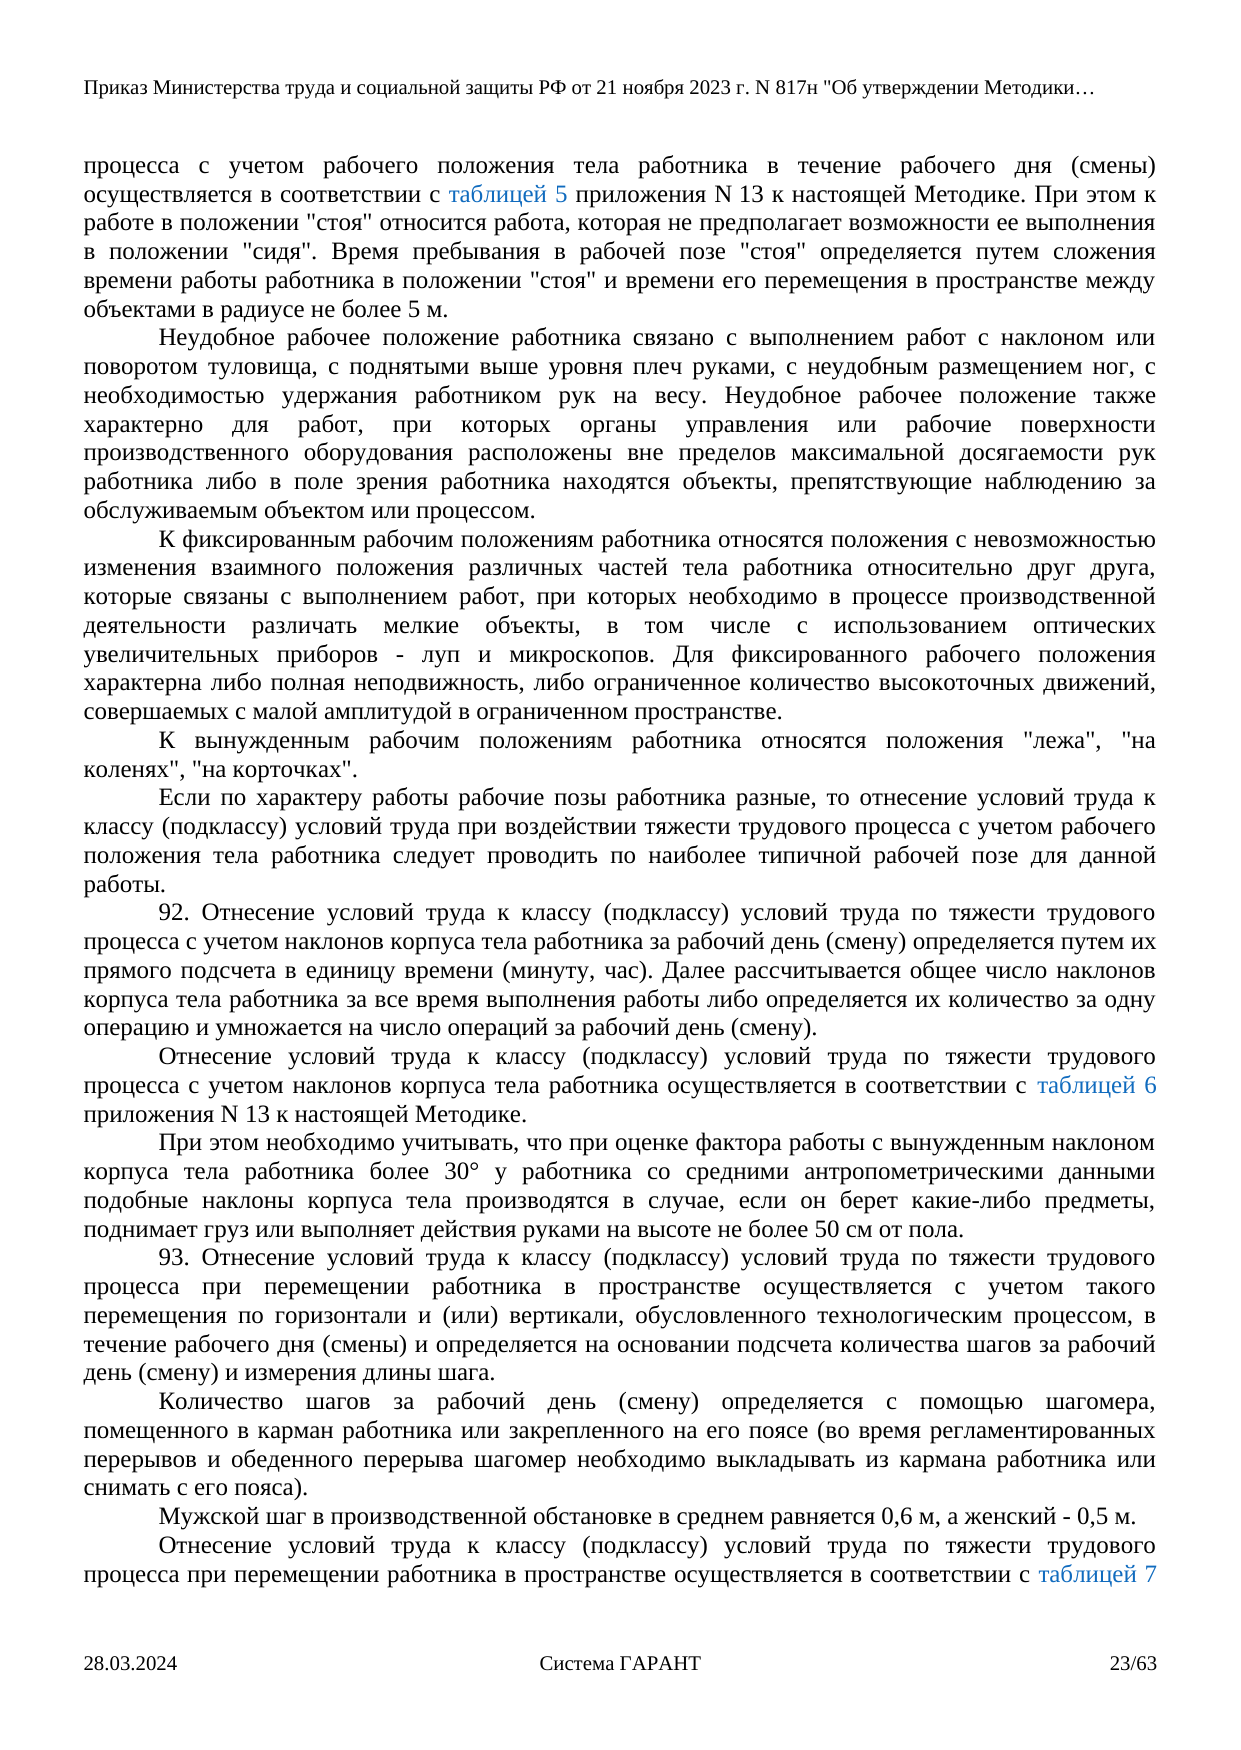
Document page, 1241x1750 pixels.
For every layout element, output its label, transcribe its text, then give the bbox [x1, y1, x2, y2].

text Отнесение условий труда к классу (подклассу) условий труда по тяжести трудового процесса с учетом наклонов корпуса тела работника осуществляется в соответствии с таблицей 6 приложения N 13 к настоящей Методике. [83, 1041, 1157, 1127]
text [83, 1530, 1157, 1587]
text Мужской шаг в производственной обстановке в среднем равняется 0,6 м, а женский - 0,5 м. [83, 1501, 1157, 1530]
text Если по характеру работы рабочие позы работника разные, то отнесение условий труда к классу (подклассу) условий труда при воздействии тяжести трудового процесса с учетом рабочего положения тела работника следует проводить по наиболее типичной рабочей позе для данной работы. [83, 782, 1157, 897]
text Неудобное рабочее положение работника связано с выполнением работ с наклоном или поворотом туловища, с поднятыми выше уровня плеч руками, с неудобным размещением ног, с необходимостью удержания работником рук на весу. Неудобное рабочее положение также характерно для работ, при которых органы управления или рабочие поверхности производственного оборудования расположены вне пределов максимальной досягаемости рук работника либо в поле зрения работника находятся объекты, препятствующие наблюдению за обслуживаемым объектом или процессом. [83, 322, 1157, 524]
text При этом необходимо учитывать, что при оценке фактора работы с вынужденным наклоном корпуса тела работника более 30° у работника со средними антропометрическими данными подобные наклоны корпуса тела производятся в случае, если он берет какие-либо предметы, поднимает груз или выполняет действия руками на высоте не более 50 см от пола. [83, 1127, 1157, 1242]
text 92. Отнесение условий труда к классу (подклассу) условий труда по тяжести трудового процесса с учетом наклонов корпуса тела работника за рабочий день (смену) определяется путем их прямого подсчета в единицу времени (минуту, час). Далее рассчитывается общее число наклонов корпуса тела работника за все время выполнения работы либо определяется их количество за одну операцию и умножается на число операций за рабочий день (смену). [83, 897, 1157, 1041]
text К фиксированным рабочим положениям работника относятся положения с невозможностью изменения взаимного положения различных частей тела работника относительно друг друга, которые связаны с выполнением работ, при которых необходимо в процессе производственной деятельности различать мелкие объекты, в том числе с использованием оптических увеличительных приборов - луп и микроскопов. Для фиксированного рабочего положения характерна либо полная неподвижность, либо ограниченное количество высокоточных движений, совершаемых с малой амплитудой в ограниченном пространстве. [83, 524, 1157, 725]
text К вынужденным рабочим положениям работника относятся положения "лежа", "на коленях", "на корточках". [83, 725, 1157, 782]
text 93. Отнесение условий труда к классу (подклассу) условий труда по тяжести трудового процесса при перемещении работника в пространстве осуществляется с учетом такого перемещения по горизонтали и (или) вертикали, обусловленного технологическим процессом, в течение рабочего дня (смены) и определяется на основании подсчета количества шагов за рабочий день (смену) и измерения длины шага. [83, 1242, 1157, 1386]
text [83, 150, 1157, 322]
text Количество шагов за рабочий день (смену) определяется с помощью шагомера, помещенного в карман работника или закрепленного на его поясе (во время регламентированных перерывов и обеденного перерыва шагомер необходимо выкладывать из кармана работника или снимать с его пояса). [83, 1386, 1157, 1501]
